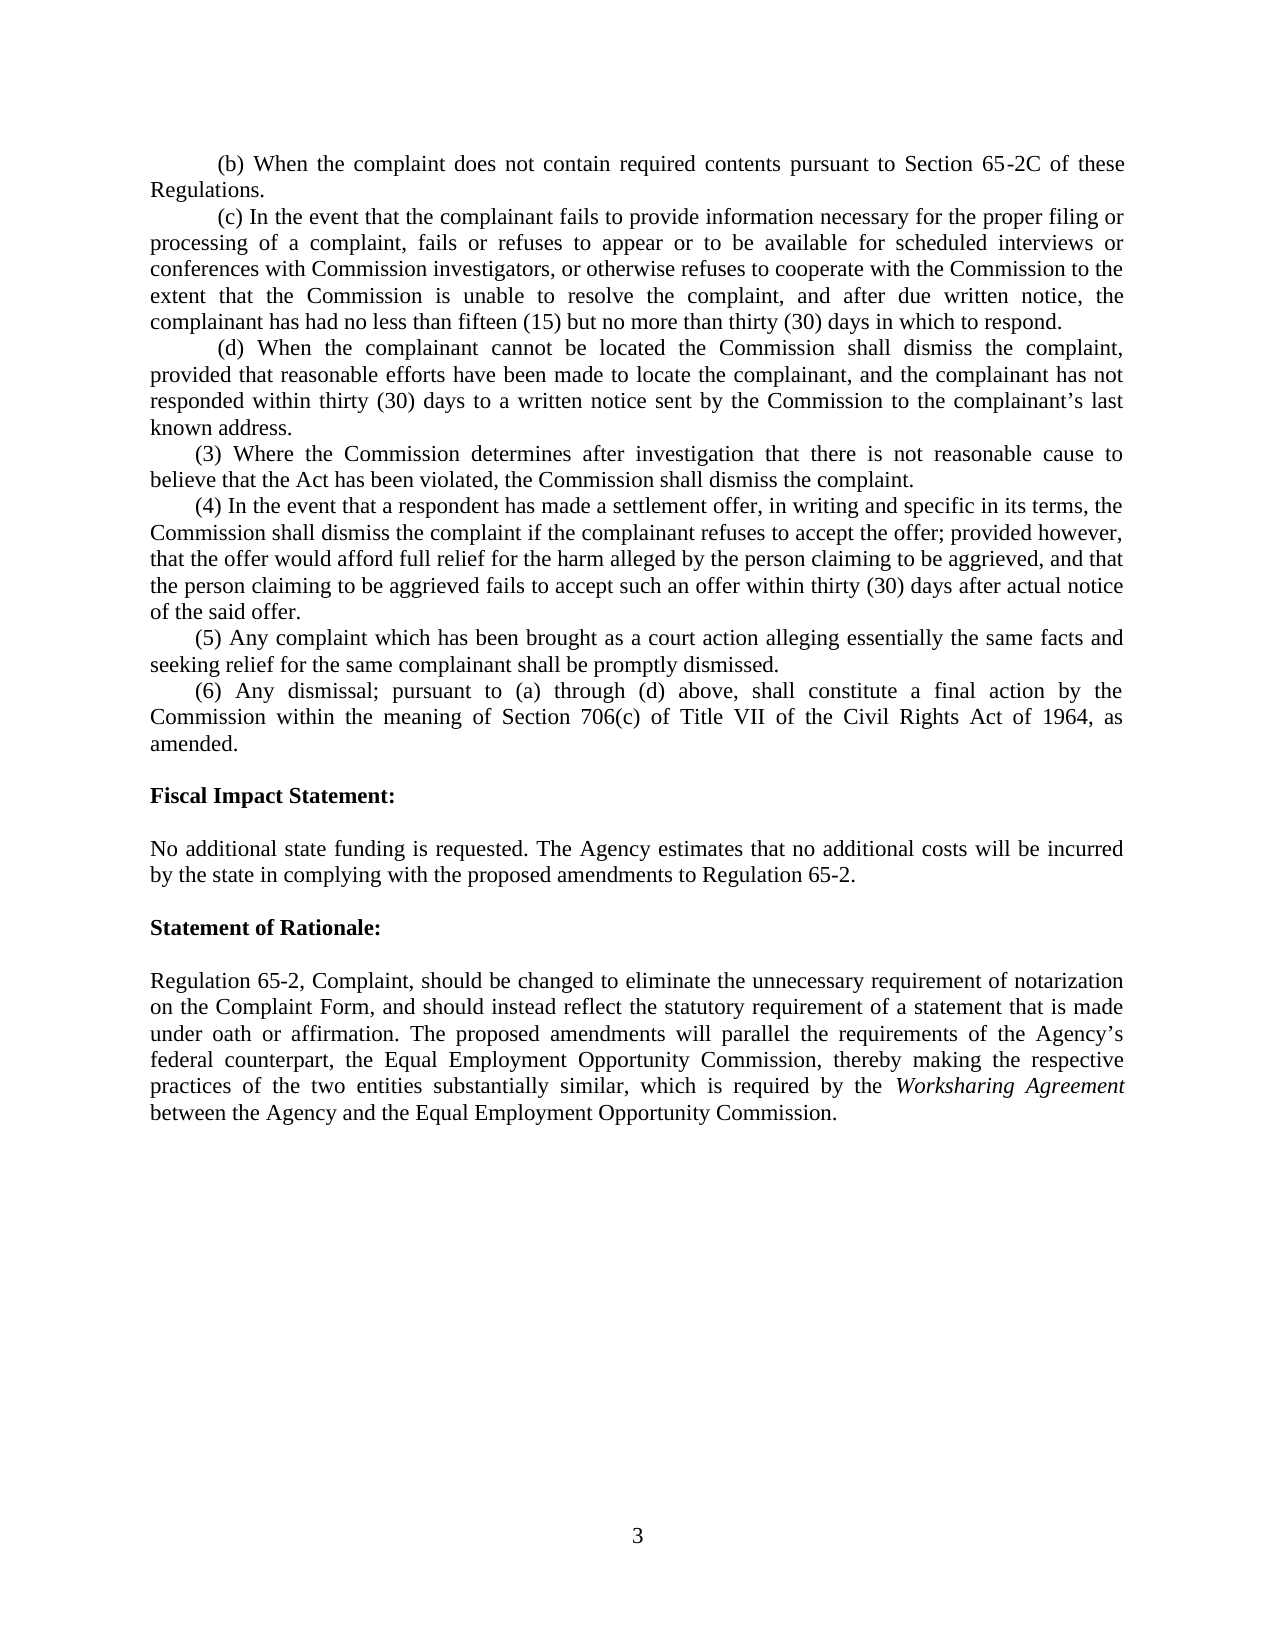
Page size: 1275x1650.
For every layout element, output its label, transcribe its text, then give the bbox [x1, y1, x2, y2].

text (d) When the complainant cannot be located the Commission shall dismiss the complaint, provided that reasonable efforts have been made to locate the complainant, and the complainant has not responded within thirty (30) days to a written notice sent by the Commission to the complainant’s last known address. [150, 334, 1125, 440]
text (b) When the complaint does not contain required contents pursuant to Section 65-2C of these Regulations. [150, 150, 1125, 203]
text Fiscal Impact Statement: [150, 782, 1125, 809]
text Statement of Rationale: [150, 914, 1125, 941]
text (5) Any complaint which has been brought as a court action alleging essentially the same facts and seeking relief for the same complainant shall be promptly dismissed. [150, 624, 1125, 677]
text (4) In the event that a respondent has made a settlement offer, in writing and specific in its terms, the Commission shall dismiss the complaint if the complainant refuses to accept the offer; provided however, that the offer would afford full relief for the harm alleged by the person claiming to be aggrieved, and that the person claiming to be aggrieved fails to accept such an offer within thirty (30) days after actual notice of the said offer. [150, 493, 1125, 624]
text (c) In the event that the complainant fails to provide information necessary for the proper filing or processing of a complaint, fails or refuses to appear or to be available for scheduled interviews or conferences with Commission investigators, or otherwise refuses to cooperate with the Commission to the extent that the Commission is unable to resolve the complaint, and after due written notice, the complainant has had no less than fifteen (15) but no more than thirty (30) days in which to respond. [150, 203, 1125, 334]
text (6) Any dismissal; pursuant to (a) through (d) above, shall constitute a final action by the Commission within the meaning of Section 706(c) of Title VII of the Civil Rights Act of 1964, as amended. [150, 677, 1125, 756]
text (3) Where the Commission determines after investigation that there is not reasonable cause to believe that the Act has been violated, the Commission shall dismiss the complaint. [150, 440, 1125, 493]
text Regulation 65-2, Complaint, should be changed to eliminate the unnecessary requirement of notarization on the Complaint Form, and should instead reflect the statutory requirement of a statement that is made under oath or affirmation. The proposed amendments will parallel the requirements of the Agency’s federal counterpart, the Equal Employment Opportunity Commission, thereby making the respective practices of the two entities substantially similar, which is required by the Worksharing Agreement between the Agency and the Equal Employment Opportunity Commission. [150, 967, 1125, 1125]
text No additional state funding is requested. The Agency estimates that no additional costs will be incurred by the state in complying with the proposed amendments to Regulation 65-2. [150, 835, 1125, 888]
